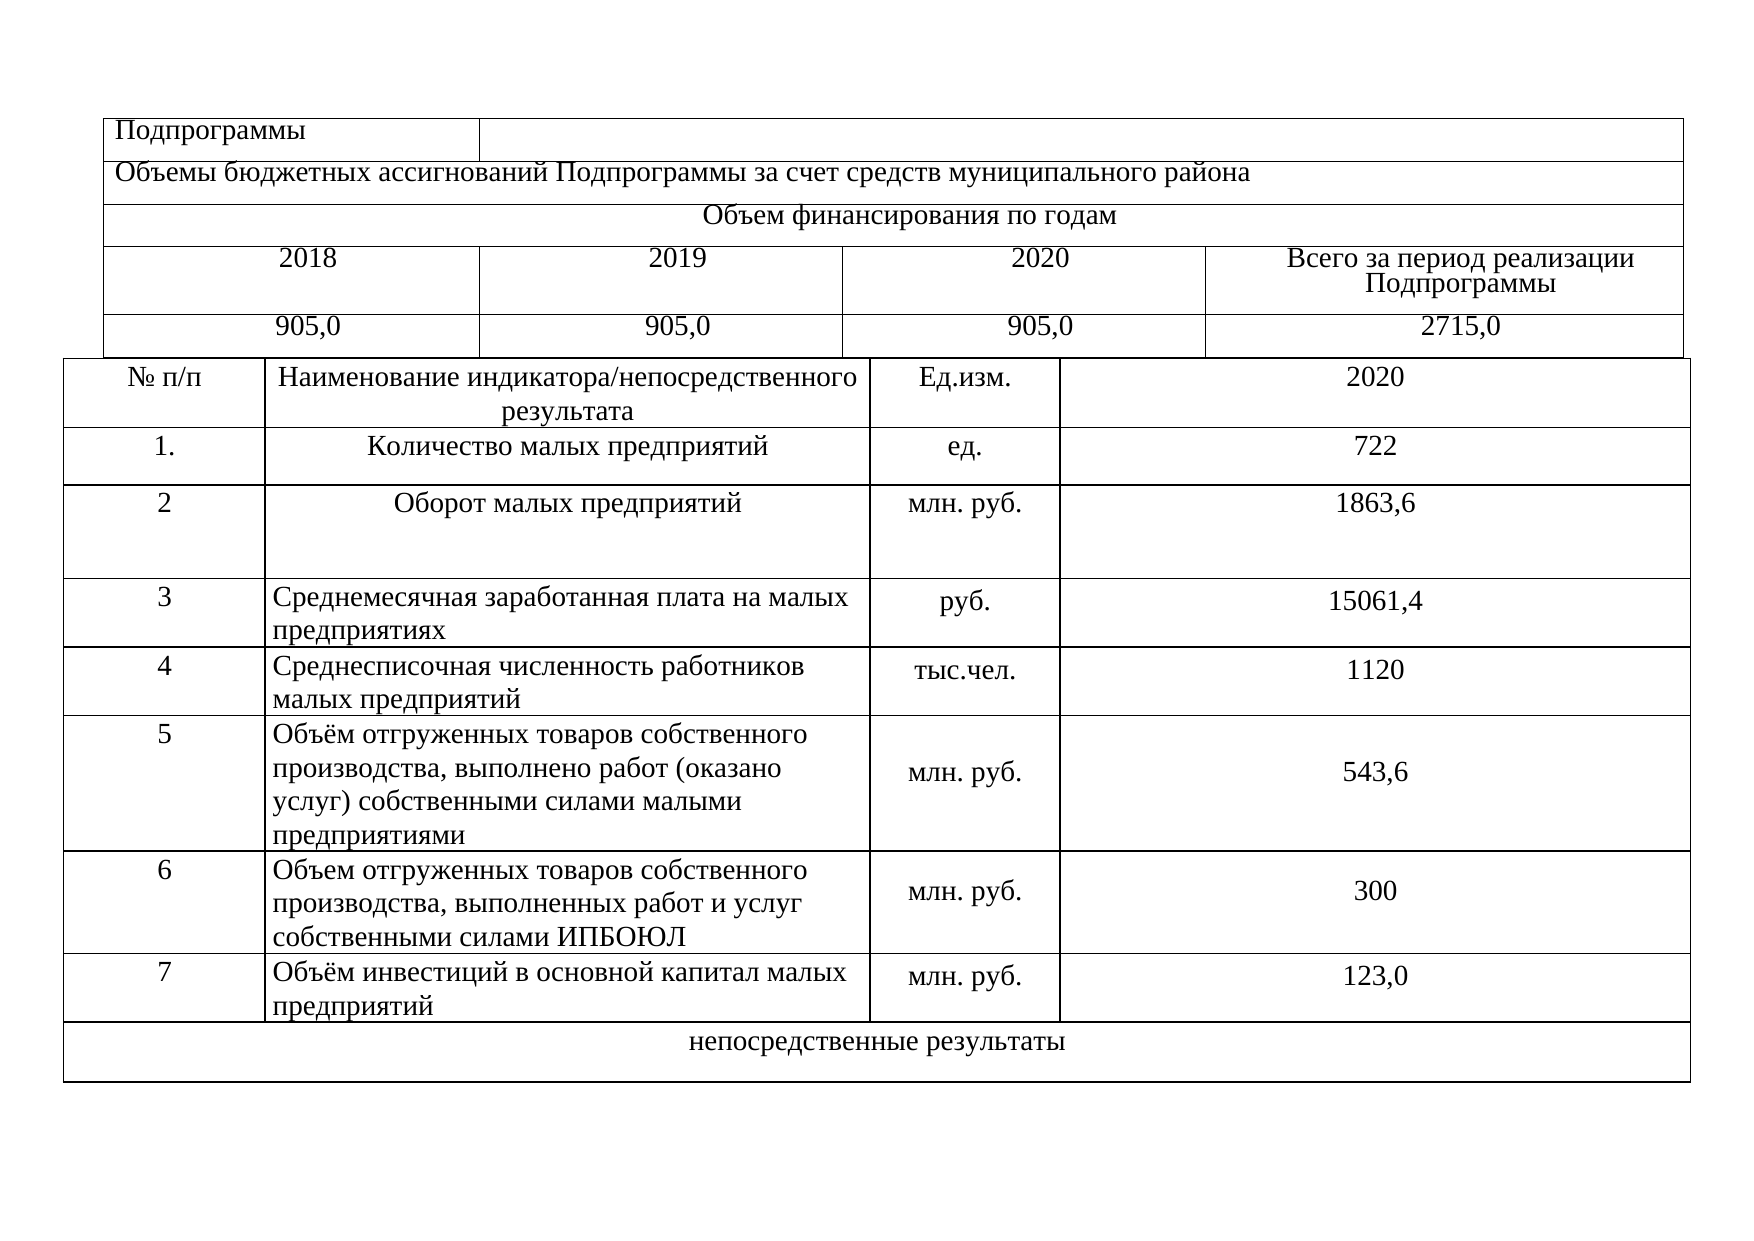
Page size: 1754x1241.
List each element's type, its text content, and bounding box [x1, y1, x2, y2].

table_cell 2020 [843, 247, 1205, 314]
table_cell 1. [64, 428, 264, 484]
table_cell ед. [871, 428, 1059, 484]
table_cell 300 [1061, 852, 1690, 953]
table_cell руб. [871, 579, 1059, 646]
table_cell 905,0 [104, 315, 479, 357]
table_cell непосредственные результаты [64, 1023, 1690, 1081]
table_cell млн. руб. [871, 486, 1059, 577]
table_cell 1863,6 [1061, 486, 1690, 577]
table_cell 3 [64, 579, 264, 646]
table_cell млн. руб. [871, 716, 1059, 850]
table_cell 2715,0 [1206, 315, 1683, 357]
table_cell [104, 119, 479, 161]
table_cell 905,0 [843, 315, 1205, 357]
table_cell 6 [64, 852, 264, 953]
table_cell млн. руб. [871, 852, 1059, 953]
table_cell Объём инвестиций в основной капитал малых предприятий [266, 954, 869, 1021]
table_header Ед.изм. [871, 359, 1059, 426]
table_cell Объемы бюджетных ассигнований Подпрограммы за счет средств муниципального района [104, 162, 1683, 203]
table_cell Оборот малых предприятий [266, 486, 869, 577]
table_header 2020 [1061, 359, 1690, 426]
table_cell 4 [64, 648, 264, 715]
table_cell 1120 [1061, 648, 1690, 715]
table_cell Среднесписочная численность работников малых предприятий [266, 648, 869, 715]
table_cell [480, 119, 1683, 161]
table_cell 7 [64, 954, 264, 1021]
table_header Наименование индикатора/непосредственного результата [266, 359, 869, 426]
table_cell млн. руб. [871, 954, 1059, 1021]
table_cell 905,0 [480, 315, 842, 357]
table_cell Объем финансирования по годам [104, 205, 1683, 246]
table_cell Объём отгруженных товаров собственного производства, выполнено работ (оказано услуг) собственными силами малыми предприятиями [266, 716, 869, 850]
table_cell тыс.чел. [871, 648, 1059, 715]
table_cell 15061,4 [1061, 579, 1690, 646]
table_cell Объем отгруженных товаров собственного производства, выполненных работ и услуг собственными силами ИПБОЮЛ [266, 852, 869, 953]
table_cell 2 [64, 486, 264, 577]
table_cell 123,0 [1061, 954, 1690, 1021]
table_cell 2019 [480, 247, 842, 314]
table_header № п/п [64, 359, 264, 426]
table_cell 722 [1061, 428, 1690, 484]
table_cell Количество малых предприятий [266, 428, 869, 484]
table_cell Всего за период реализации Подпрограммы [1206, 247, 1683, 314]
table_cell 2018 [104, 247, 479, 314]
table_cell 543,6 [1061, 716, 1690, 850]
table_cell Среднемесячная заработанная плата на малых предприятиях [266, 579, 869, 646]
table_cell 5 [64, 716, 264, 850]
